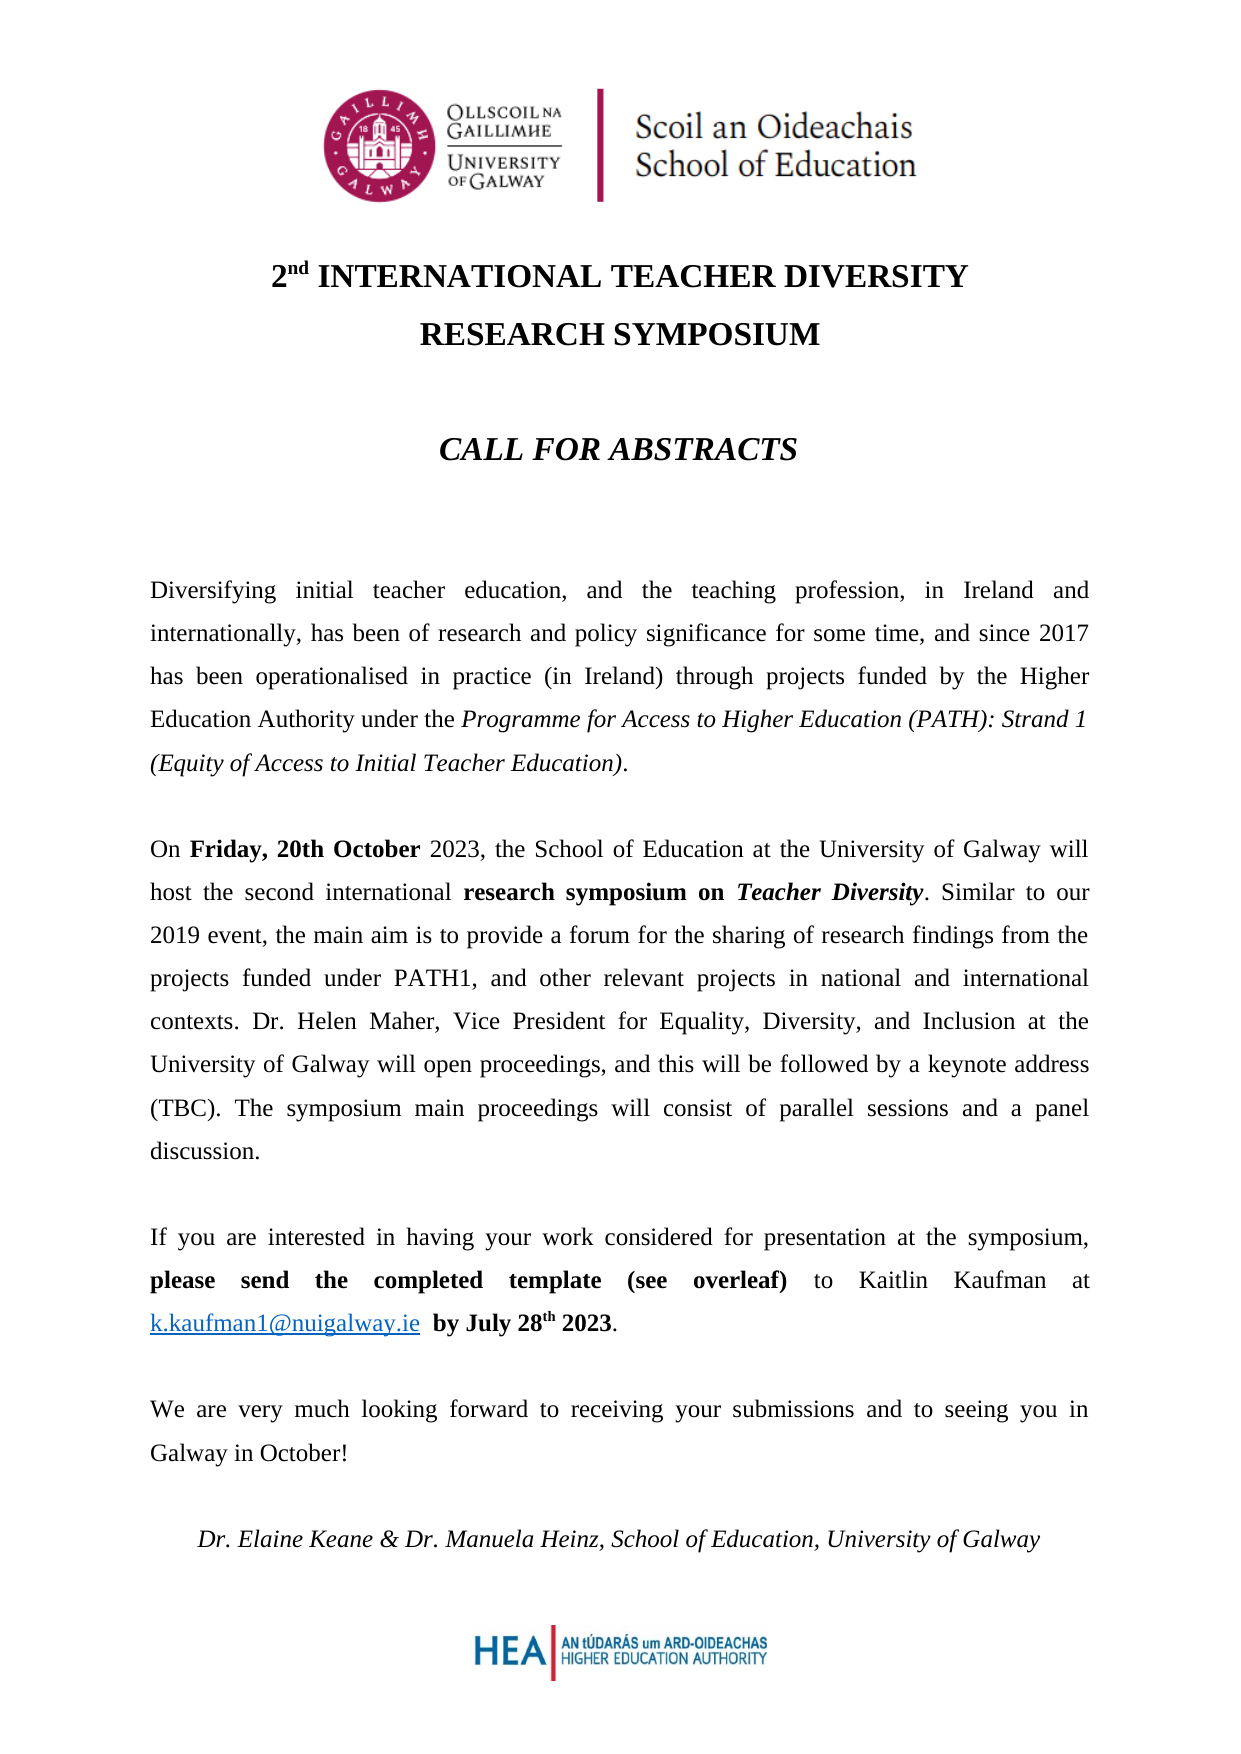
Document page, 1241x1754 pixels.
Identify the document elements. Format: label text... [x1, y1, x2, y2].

text 2nd INTERNATIONAL TEACHER DIVERSITY [150, 256, 1090, 294]
text On Friday, 20th October 2023, the School of Education at the University of Galway will host the second international research symposium on Teacher Diversity. Similar to our 2019 event, the main aim is to provide a forum for the sharing of research findings from the projects funded under PATH1, and other relevant projects in national and international contexts. Dr. Helen Maher, Vice President for Equality, Diversity, and Inclusion at the University of Galway will open proceedings, and this will be followed by a keynote address (TBC). The symposium main proceedings will consist of parallel sessions and a panel discussion. [150, 834, 1090, 1164]
text Dr. Elaine Keane & Dr. Manuela Heinz, School of Education, University of Galway [150, 1524, 1090, 1553]
text We are very much looking forward to receiving your submissions and to seeing you in Galway in October! [150, 1394, 1090, 1466]
text If you are interested in having your work considered for presentation at the symposium, please send the completed template (see overleaf) to Kaitlin Kaufman at k.kaufman1@nuigalway.ie by July 28th 2023. [150, 1222, 1090, 1337]
text RESEARCH SYMPOSIUM [150, 314, 1090, 352]
text Diversifying initial teacher education, and the teaching profession, in Ireland and internationally, has been of research and policy significance for some time, and since 2017 has been operationalised in practice (in Ireland) through projects funded by the Higher Education Authority under the Programme for Access to Higher Education (PATH): Strand 1 (Equity of Access to Initial Teacher Education). [150, 575, 1090, 776]
picture [472, 1625, 768, 1681]
text CALL FOR ABSTRACTS [150, 429, 1090, 467]
picture [306, 73, 934, 229]
